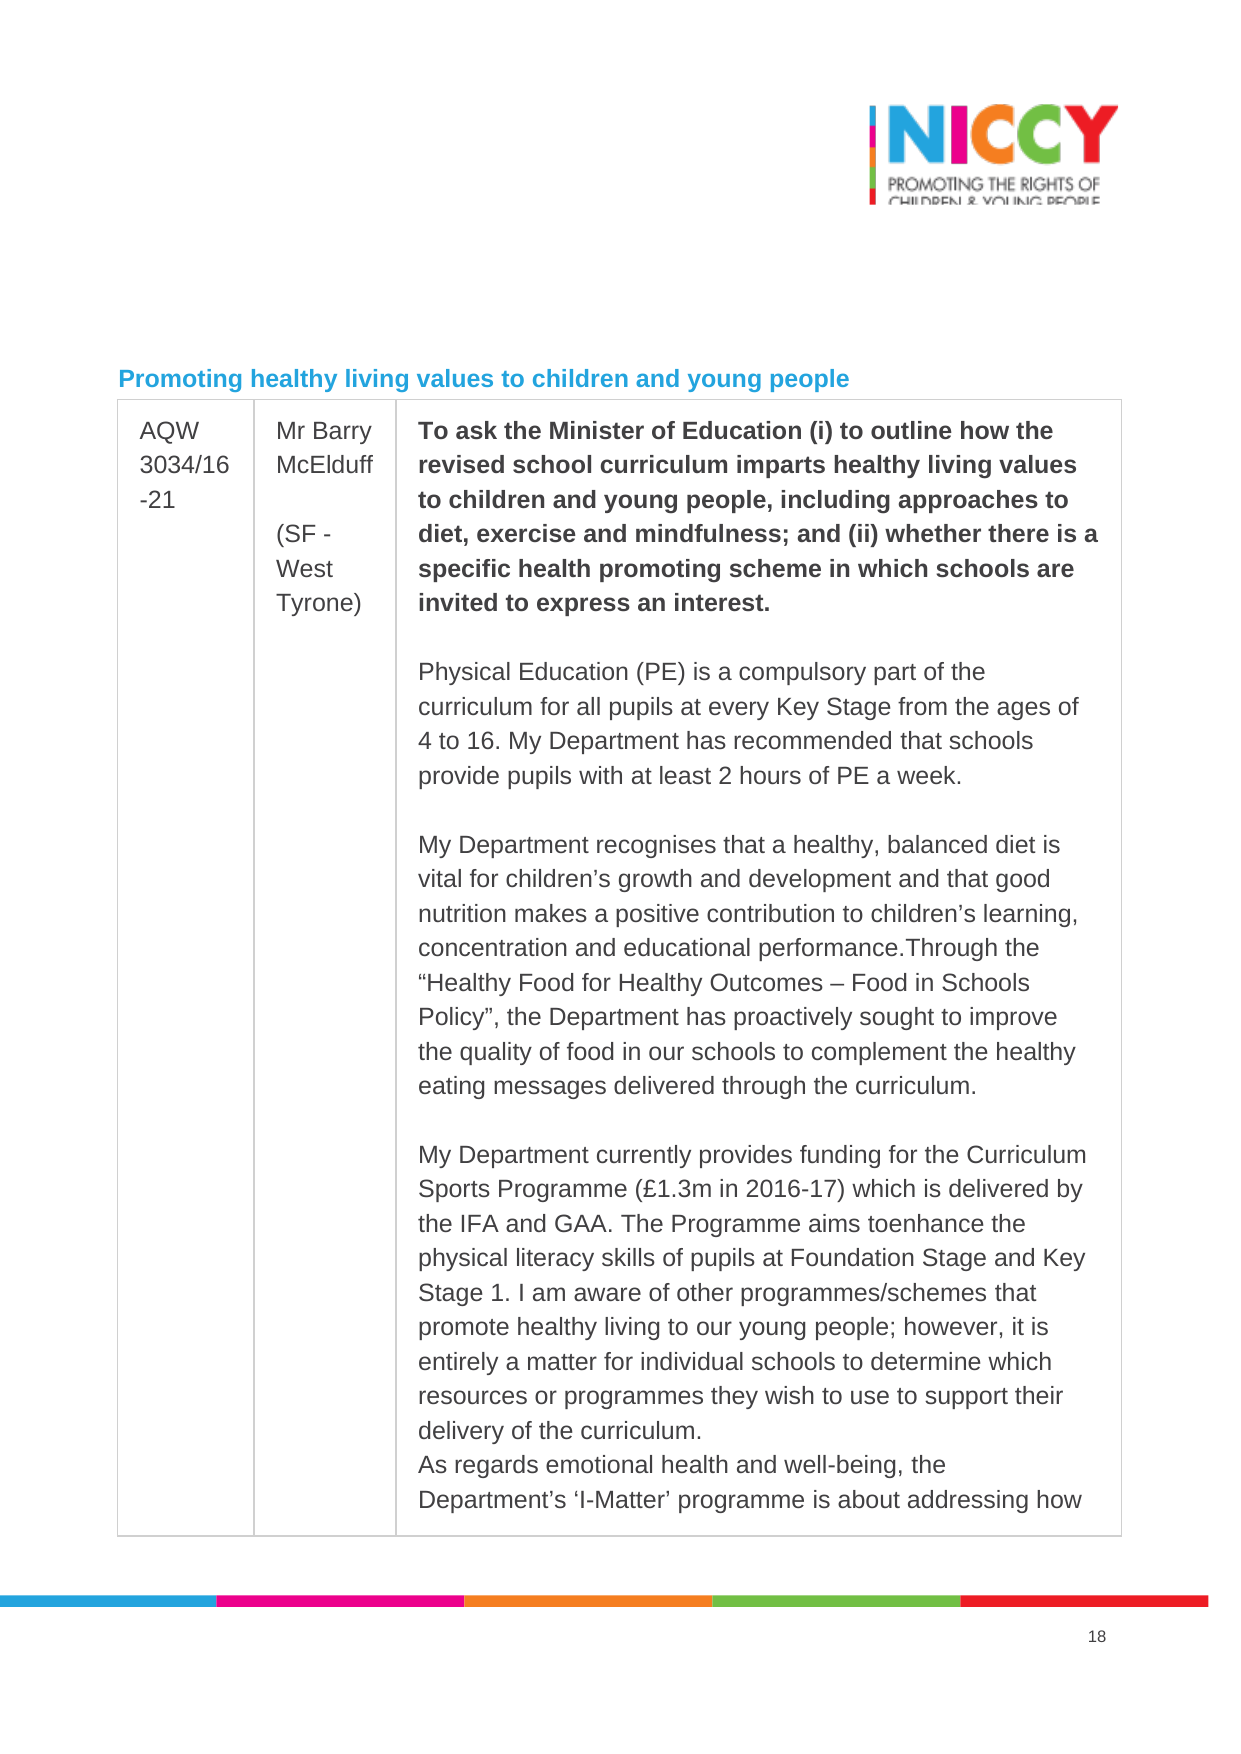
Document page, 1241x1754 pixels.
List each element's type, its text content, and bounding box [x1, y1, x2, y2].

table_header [397, 400, 1121, 1535]
table_header AQW 3034/16-21 [118, 400, 253, 1535]
title Promoting healthy living values to children and young people [118, 364, 1122, 393]
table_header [255, 400, 395, 1535]
